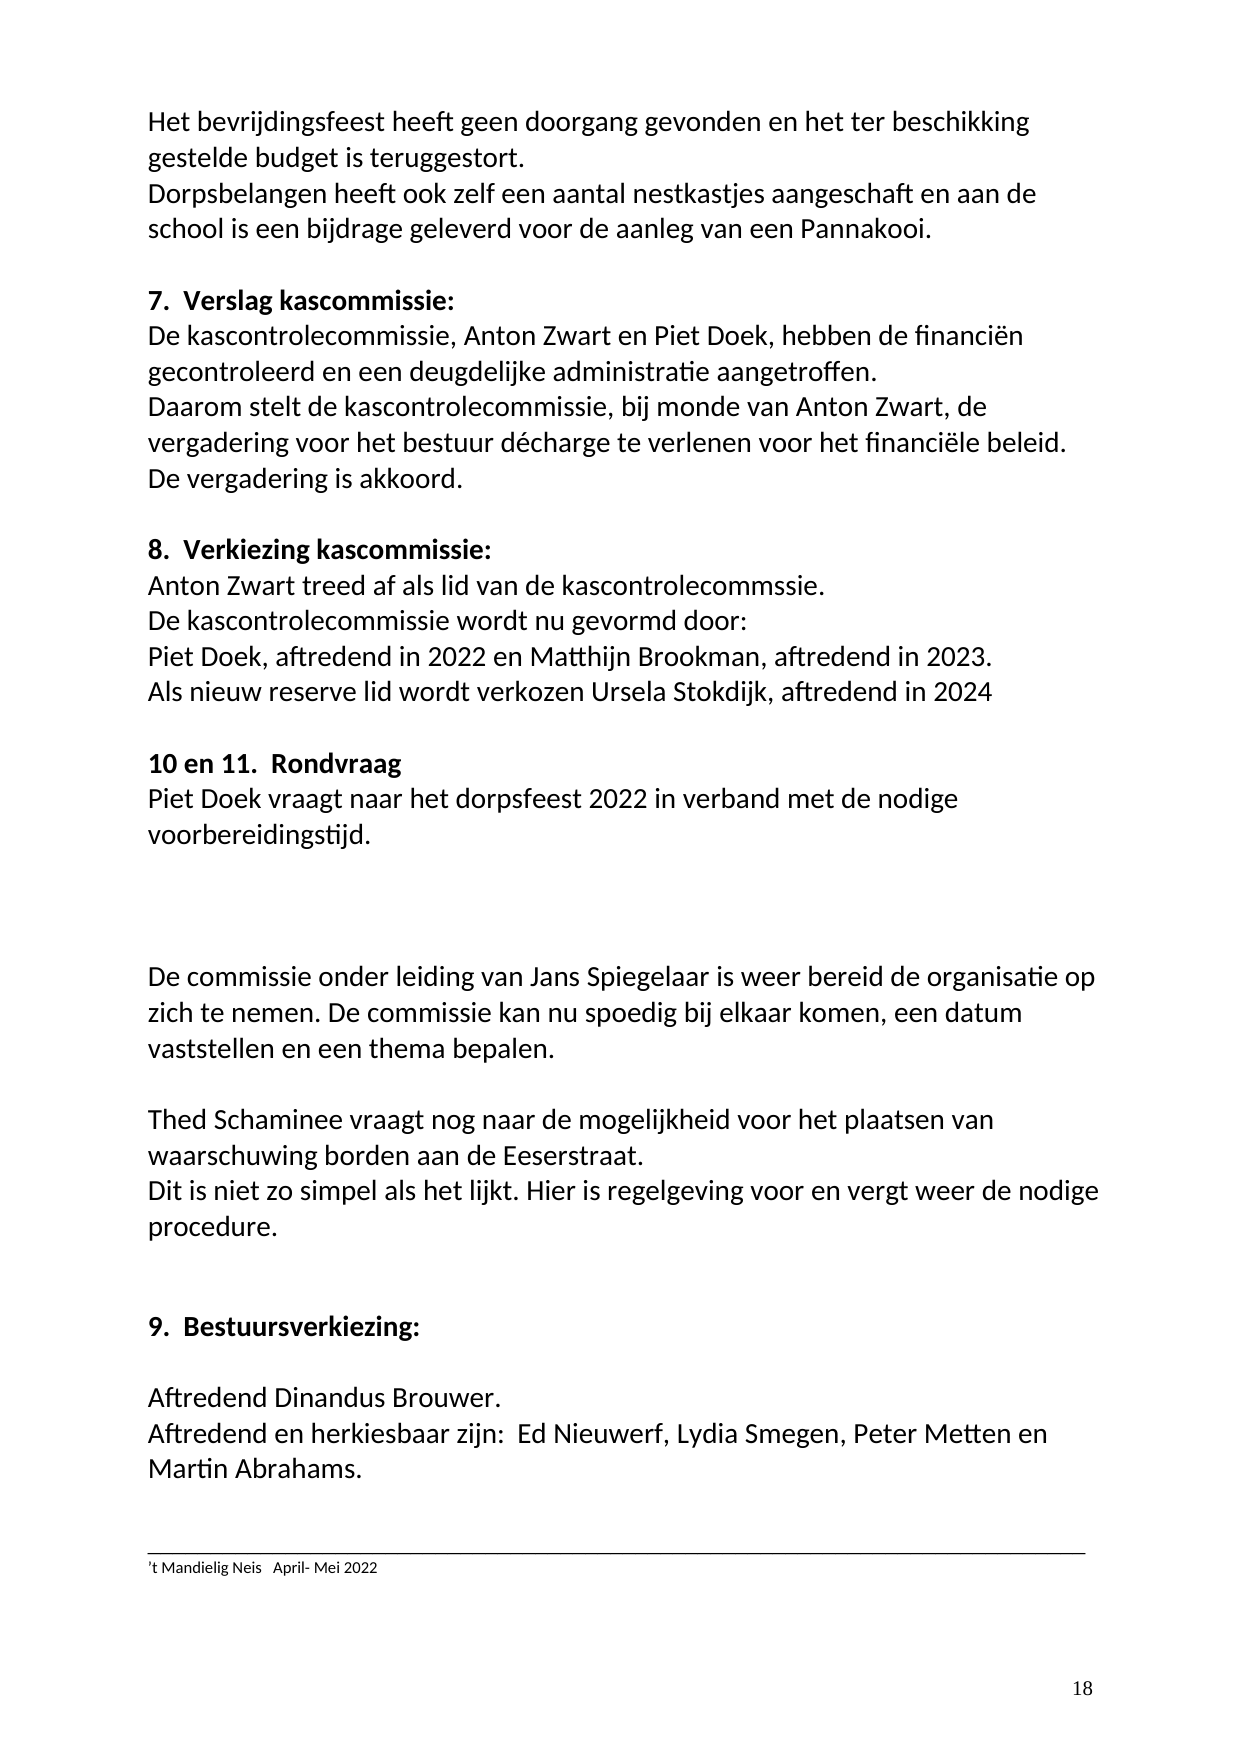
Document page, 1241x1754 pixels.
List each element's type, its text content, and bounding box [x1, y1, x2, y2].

text De kascontrolecommissie, Anton Zwart en Piet Doek, hebben de financiën gecontroleerd en een deugdelijke administratie aangetroffen. [148, 317, 1106, 388]
text Dorpsbelangen heeft ook zelf een aantal nestkastjes aangeschaft en aan de school is een bijdrage geleverd voor de aanleg van een Pannakooi. [148, 175, 1106, 246]
text Thed Schaminee vraagt nog naar de mogelijkheid voor het plaatsen van waarschuwing borden aan de Eeserstraat. [148, 1101, 1106, 1172]
text 9. Bestuursverkiezing: [148, 1308, 1106, 1343]
text Piet Doek vraagt naar het dorpsfeest 2022 in verband met de nodige voorbereidingstijd. [148, 780, 1106, 852]
text De kascontrolecommissie wordt nu gevormd door: [148, 602, 1106, 638]
text 8. Verkiezing kascommissie: [148, 531, 1106, 567]
text Piet Doek, aftredend in 2022 en Matthijn Brookman, aftredend in 2023. [148, 638, 1106, 673]
text Anton Zwart treed af als lid van de kascontrolecommssie. [148, 567, 1106, 602]
text 7. Verslag kascommissie: [148, 282, 1106, 317]
text 10 en 11. Rondvraag [148, 745, 1106, 780]
text Het bevrijdingsfeest heeft geen doorgang gevonden en het ter beschikking gestelde budget is teruggestort. [148, 103, 1106, 175]
text De commissie onder leiding van Jans Spiegelaar is weer bereid de organisatie op zich te nemen. De commissie kan nu spoedig bij elkaar komen, een datum vaststellen en een thema bepalen. [148, 958, 1106, 1065]
text De vergadering is akkoord. [148, 460, 1106, 495]
text Als nieuw reserve lid wordt verkozen Ursela Stokdijk, aftredend in 2024 [148, 673, 1106, 709]
list Aftredend en herkiesbaar zijn: Ed Nieuwerf, Lydia Smegen, Peter Metten en Martin Abrahams. [148, 1415, 1106, 1486]
text Aftredend Dinandus Brouwer. [148, 1379, 1106, 1415]
text Daarom stelt de kascontrolecommissie, bij monde van Anton Zwart, de vergadering voor het bestuur décharge te verlenen voor het financiële beleid. [148, 388, 1106, 460]
text Dit is niet zo simpel als het lijkt. Hier is regelgeving voor en vergt weer de nodige procedure. [148, 1172, 1106, 1243]
